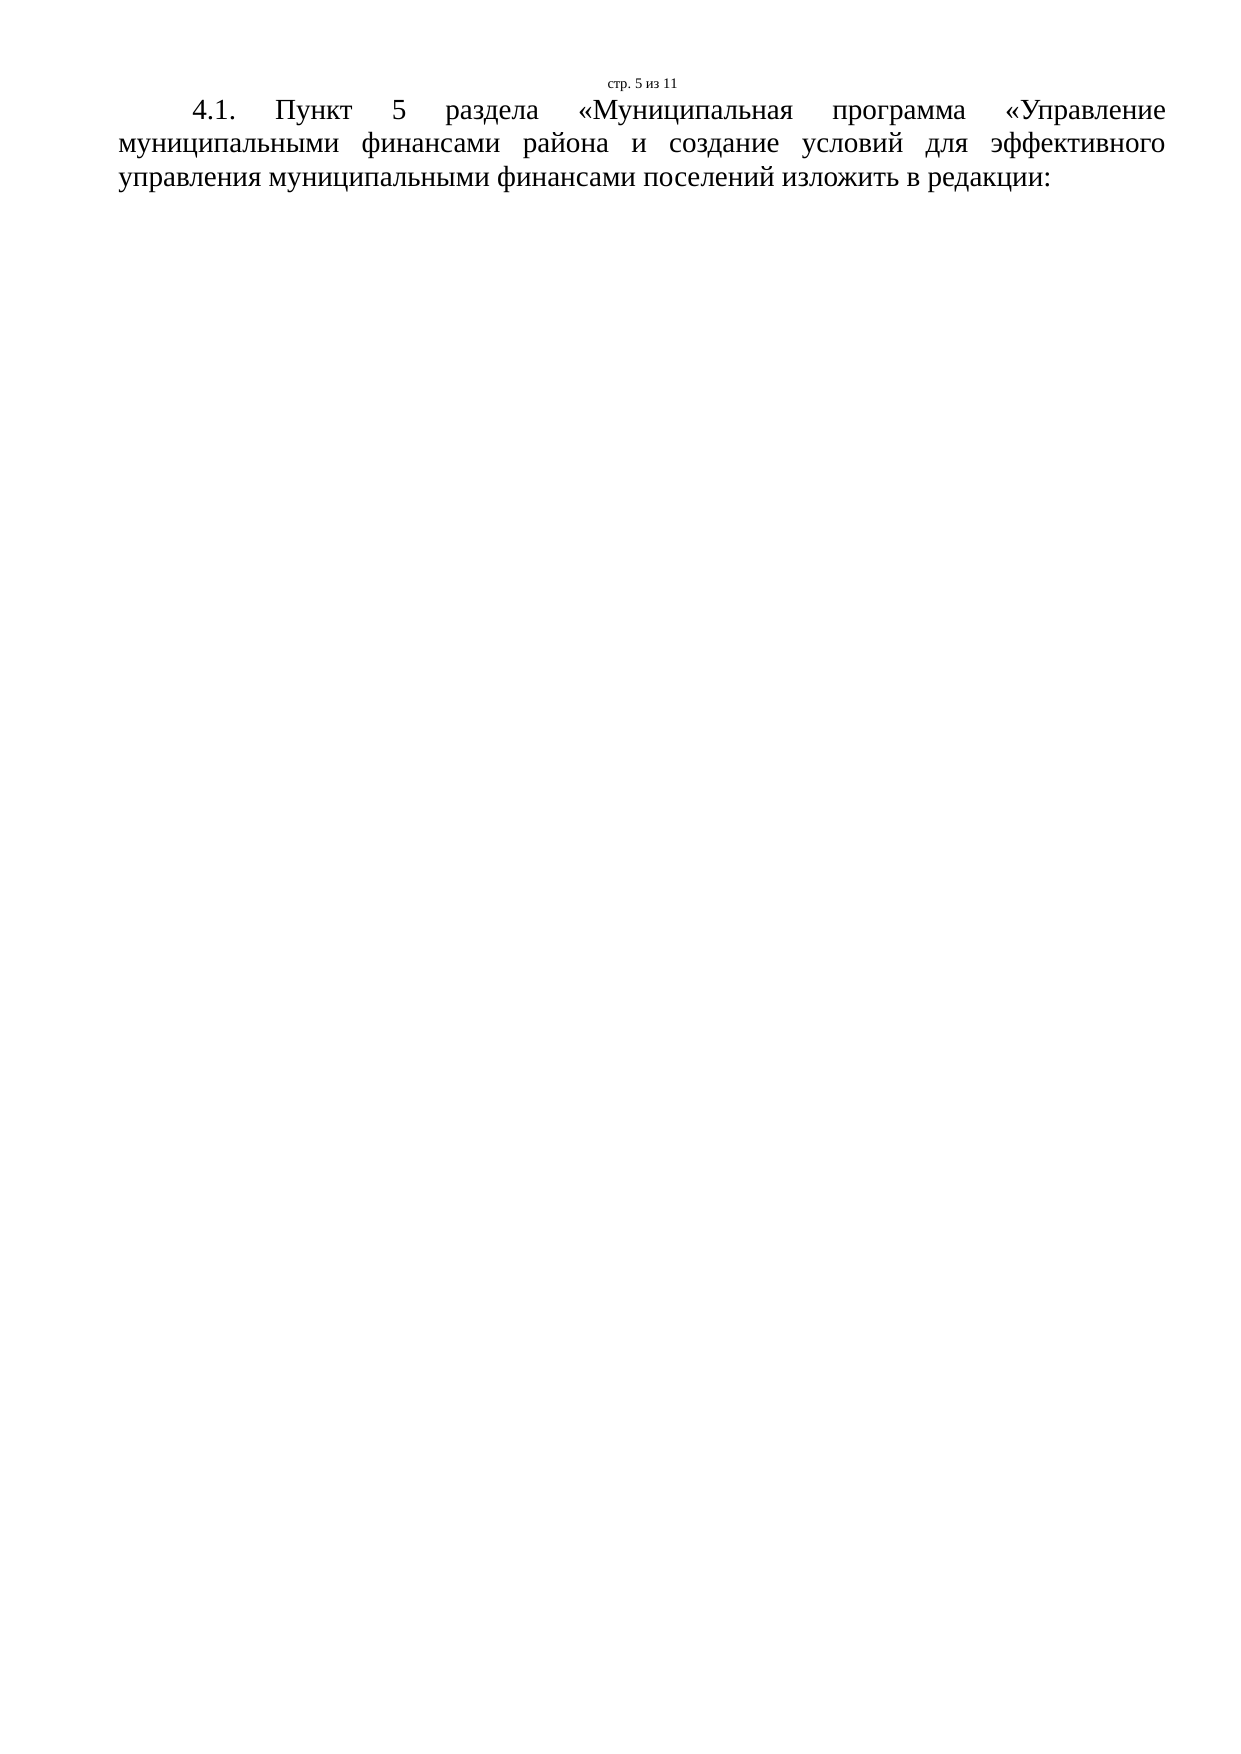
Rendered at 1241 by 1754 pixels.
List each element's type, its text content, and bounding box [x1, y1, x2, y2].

text 4.1. Пункт 5 раздела «Муниципальная программа «Управление муниципальными финансами района и создание условий для эффективного управления муниципальными финансами поселений изложить в редакции: [118, 92, 1166, 192]
